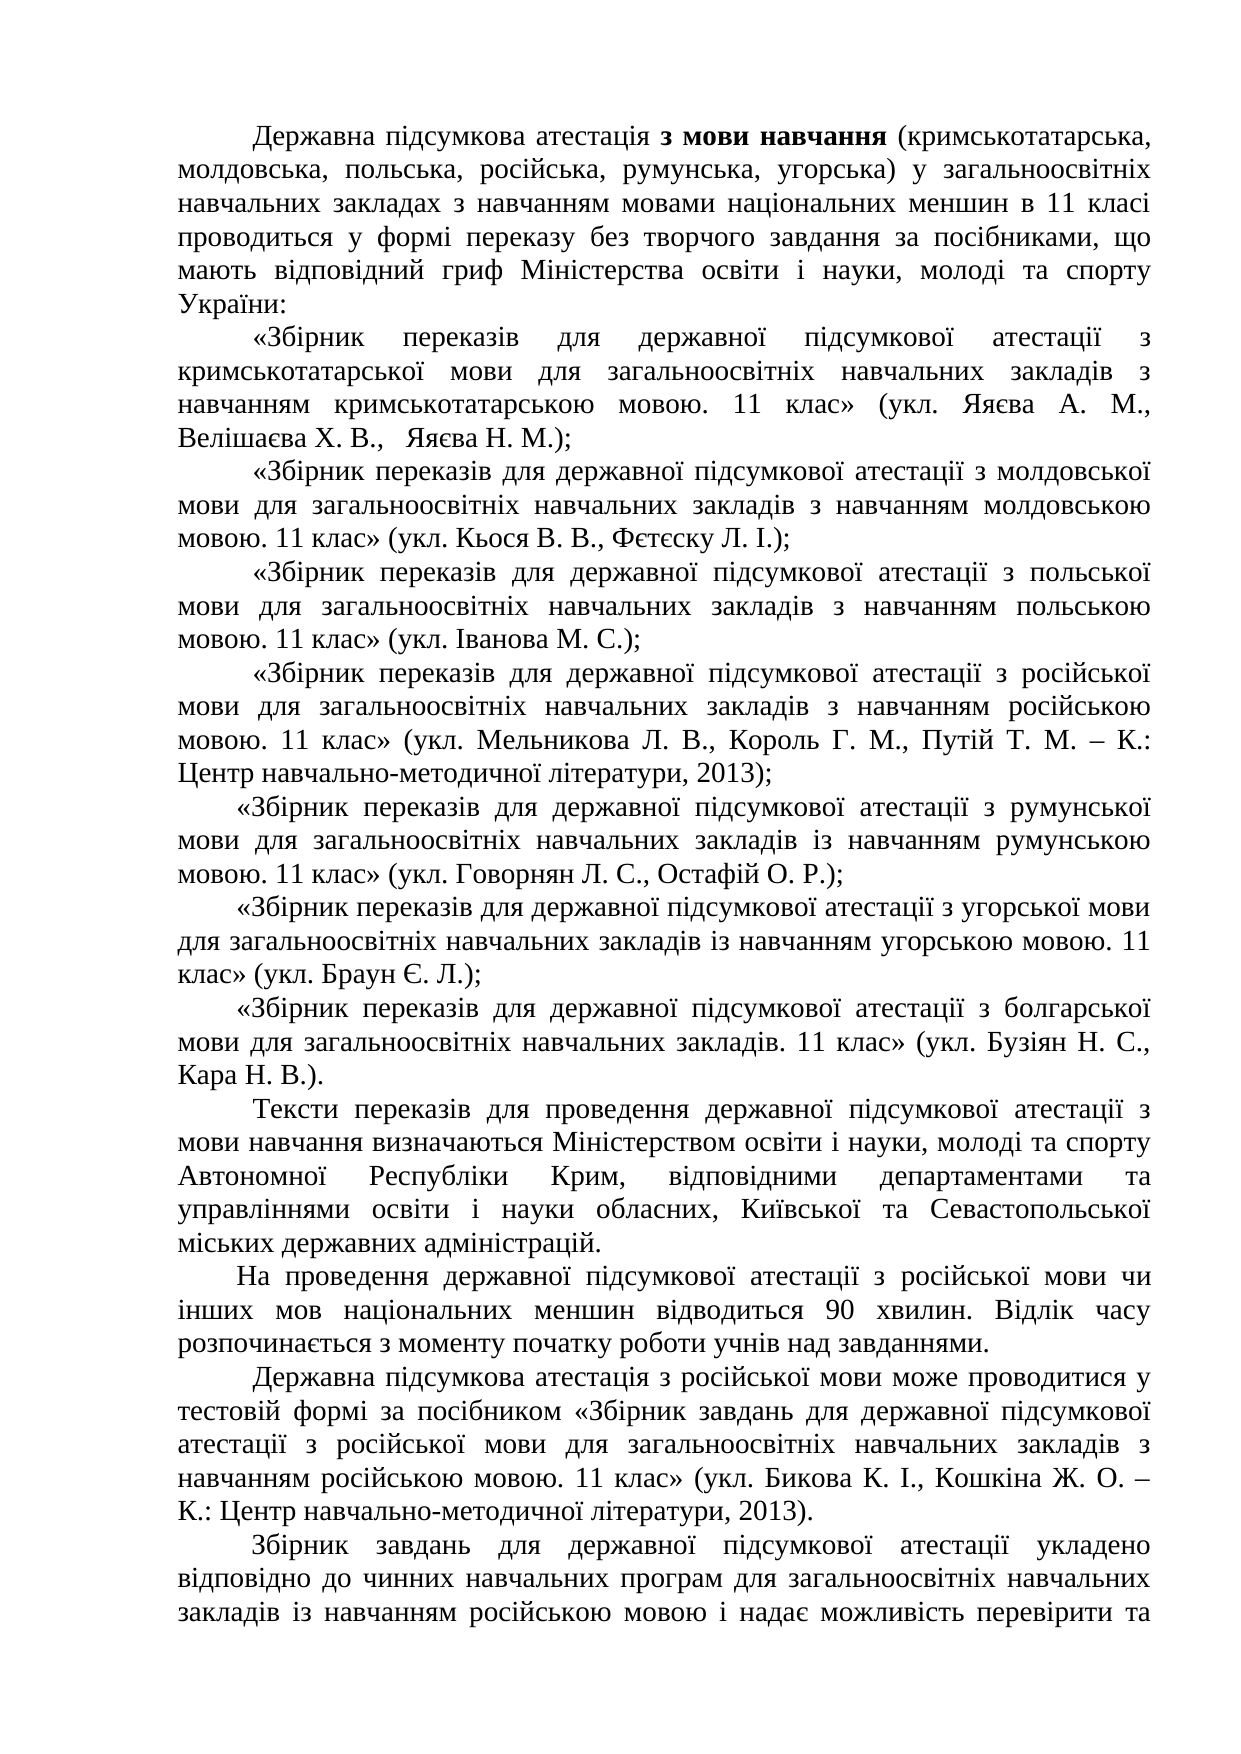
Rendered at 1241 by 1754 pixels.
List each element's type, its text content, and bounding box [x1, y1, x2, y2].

text Тексти переказів для проведення державної підсумкової атестації з мови навчання визначаються Міністерством освіти і науки, молоді та спорту Автономної Республіки Крим, відповідними департаментами та управліннями освіти і науки обласних, Київської та Севастопольської міських державних адміністрацій. [177, 1091, 1152, 1258]
text «Збірник переказів для державної підсумкової атестації з польської мови для загальноосвітніх навчальних закладів з навчанням польською мовою. 11 клас» (укл. Іванова М. С.); [177, 554, 1152, 655]
text «Збірник переказів для державної підсумкової атестації з румунської мови для загальноосвітніх навчальних закладів із навчанням румунською мовою. 11 клас» (укл. Говорнян Л. С., Остафій О. Р.); [177, 789, 1152, 889]
text Державна підсумкова атестація з мови навчання (кримськотатарська, молдовська, польська, російська, румунська, угорська) у загальноосвітніх навчальних закладах з навчанням мовами національних меншин в 11 класі проводиться у формі переказу без творчого завдання за посібниками, що мають відповідний гриф Міністерства освіти і науки, молоді та спорту України: [177, 118, 1152, 319]
text «Збірник переказів для державної підсумкової атестації з молдовської мови для загальноосвітніх навчальних закладів з навчанням молдовською мовою. 11 клас» (укл. Кьося В. В., Фєтєску Л. І.); [177, 453, 1152, 554]
text «Збірник переказів для державної підсумкової атестації з кримськотатарської мови для загальноосвітніх навчальних закладів з навчанням кримськотатарською мовою. 11 клас» (укл. Яяєва А. М., Велішаєва Х. В., Яяєва Н. М.); [177, 319, 1152, 453]
text Державна підсумкова атестація з російської мови може проводитися у тестовій формі за посібником «Збірник завдань для державної підсумкової атестації з російської мови для загальноосвітніх навчальних закладів з навчанням російською мовою. 11 клас» (укл. Бикова К. І., Кошкіна Ж. О. – К.: Центр навчально-методичної літератури, 2013). [177, 1359, 1152, 1527]
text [177, 1527, 1152, 1627]
text На проведення державної підсумкової атестації з російської мови чи інших мов національних меншин відводиться 90 хвилин. Відлік часу розпочинається з моменту початку роботи учнів над завданнями. [177, 1258, 1152, 1359]
text «Збірник переказів для державної підсумкової атестації з болгарської мови для загальноосвітніх навчальних закладів. 11 клас» (укл. Бузіян Н. С., Кара Н. В.). [177, 990, 1152, 1091]
text «Збірник переказів для державної підсумкової атестації з угорської мови для загальноосвітніх навчальних закладів із навчанням угорською мовою. 11 клас» (укл. Браун Є. Л.); [177, 889, 1152, 990]
text «Збірник переказів для державної підсумкової атестації з російської мови для загальноосвітніх навчальних закладів з навчанням російською мовою. 11 клас» (укл. Мельникова Л. В., Король Г. М., Путій Т. М. – К.: Центр навчально-методичної літератури, 2013); [177, 655, 1152, 789]
